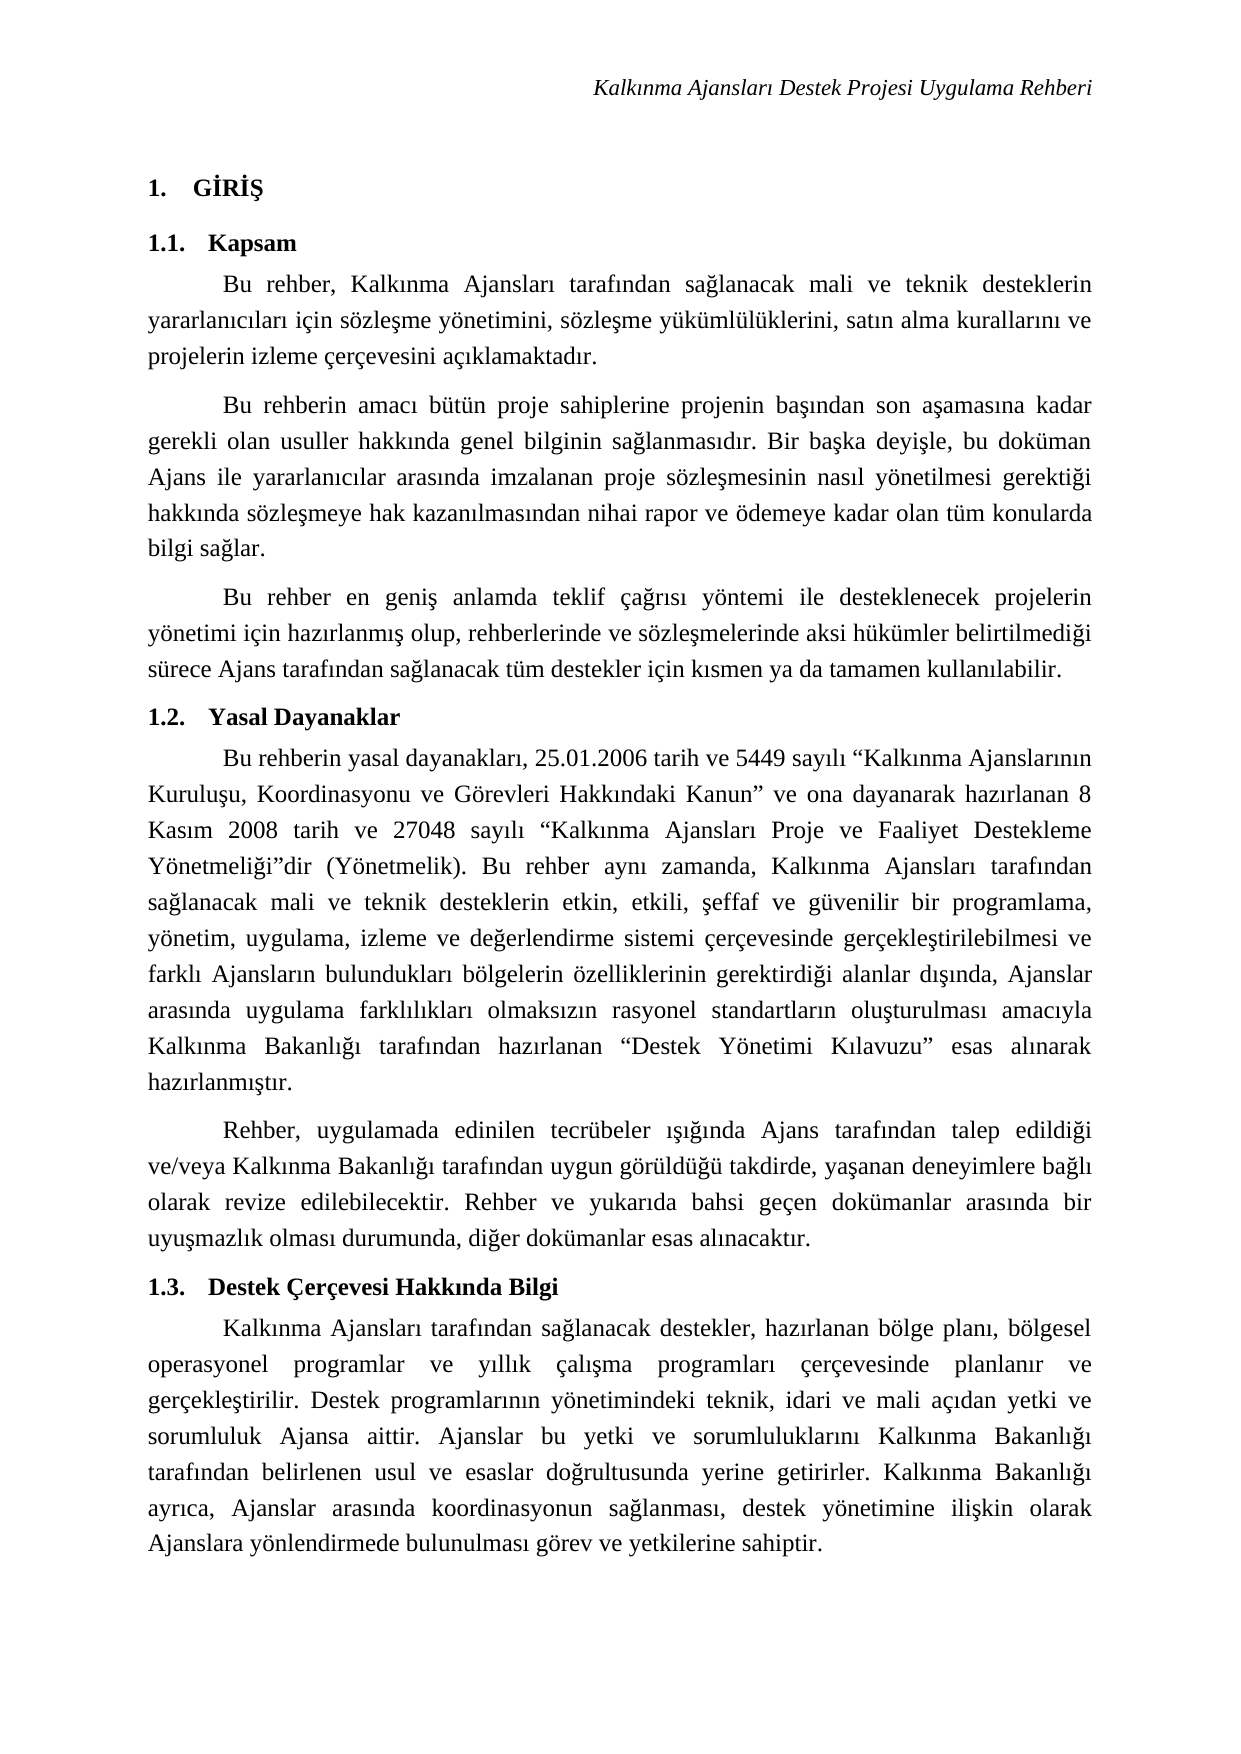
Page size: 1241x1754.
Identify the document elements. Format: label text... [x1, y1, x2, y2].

subtitle Yasal Dayanaklar [148, 702, 1093, 731]
text Kalkınma Ajansları tarafından sağlanacak destekler, hazırlanan bölge planı, bölgesel operasyonel programlar ve yıllık çalışma programları çerçevesinde planlanır ve gerçekleştirilir. Destek programlarının yönetimindeki teknik, idari ve mali açıdan yetki ve sorumluluk Ajansa aittir. Ajanslar bu yetki ve sorumluluklarını Kalkınma Bakanlığı tarafından belirlenen usul ve esaslar doğrultusunda yerine getirirler. Kalkınma Bakanlığı ayrıca, Ajanslar arasında koordinasyonun sağlanması, destek yönetimine ilişkin olarak Ajanslara yönlendirmede bulunulması görev ve yetkilerine sahiptir. [148, 1313, 1093, 1557]
subtitle Destek Çerçevesi Hakkında Bilgi [148, 1272, 1093, 1300]
text Bu rehber, Kalkınma Ajansları tarafından sağlanacak mali ve teknik desteklerin yararlanıcıları için sözleşme yönetimini, sözleşme yükümlülüklerini, satın alma kurallarını ve projelerin izleme çerçevesini açıklamaktadır. [148, 269, 1093, 370]
text Bu rehberin amacı bütün proje sahiplerine projenin başından son aşamasına kadar gerekli olan usuller hakkında genel bilginin sağlanmasıdır. Bir başka deyişle, bu doküman Ajans ile yararlanıcılar arasında imzalanan proje sözleşmesinin nasıl yönetilmesi gerektiği hakkında sözleşmeye hak kazanılmasından nihai rapor ve ödemeye kadar olan tüm konularda bilgi sağlar. [148, 390, 1093, 562]
text Bu rehberin yasal dayanakları, 25.01.2006 tarih ve 5449 sayılı “Kalkınma Ajanslarının Kuruluşu, Koordinasyonu ve Görevleri Hakkındaki Kanun” ve ona dayanarak hazırlanan 8 Kasım 2008 tarih ve 27048 sayılı “Kalkınma Ajansları Proje ve Faaliyet Destekleme Yönetmeliği”dir (Yönetmelik). Bu rehber aynı zamanda, Kalkınma Ajansları tarafından sağlanacak mali ve teknik desteklerin etkin, etkili, şeffaf ve güvenilir bir programlama, yönetim, uygulama, izleme ve değerlendirme sistemi çerçevesinde gerçekleştirilebilmesi ve farklı Ajansların bulundukları bölgelerin özelliklerinin gerektirdiği alanlar dışında, Ajanslar arasında uygulama farklılıkları olmaksızın rasyonel standartların oluşturulması amacıyla Kalkınma Bakanlığı tarafından hazırlanan “Destek Yönetimi Kılavuzu” esas alınarak hazırlanmıştır. [148, 743, 1093, 1096]
text Bu rehber en geniş anlamda teklif çağrısı yöntemi ile desteklenecek projelerin yönetimi için hazırlanmış olup, rehberlerinde ve sözleşmelerinde aksi hükümler belirtilmediği sürece Ajans tarafından sağlanacak tüm destekler için kısmen ya da tamamen kullanılabilir. [148, 582, 1093, 683]
text Rehber, uygulamada edinilen tecrübeler ışığında Ajans tarafından talep edildiği ve/veya Kalkınma Bakanlığı tarafından uygun görüldüğü takdirde, yaşanan deneyimlere bağlı olarak revize edilebilecektir. Rehber ve yukarıda bahsi geçen dokümanlar arasında bir uyuşmazlık olması durumunda, diğer dokümanlar esas alınacaktır. [148, 1115, 1093, 1252]
subtitle GİRİŞ [148, 173, 1093, 201]
subtitle Kapsam [148, 228, 1093, 257]
